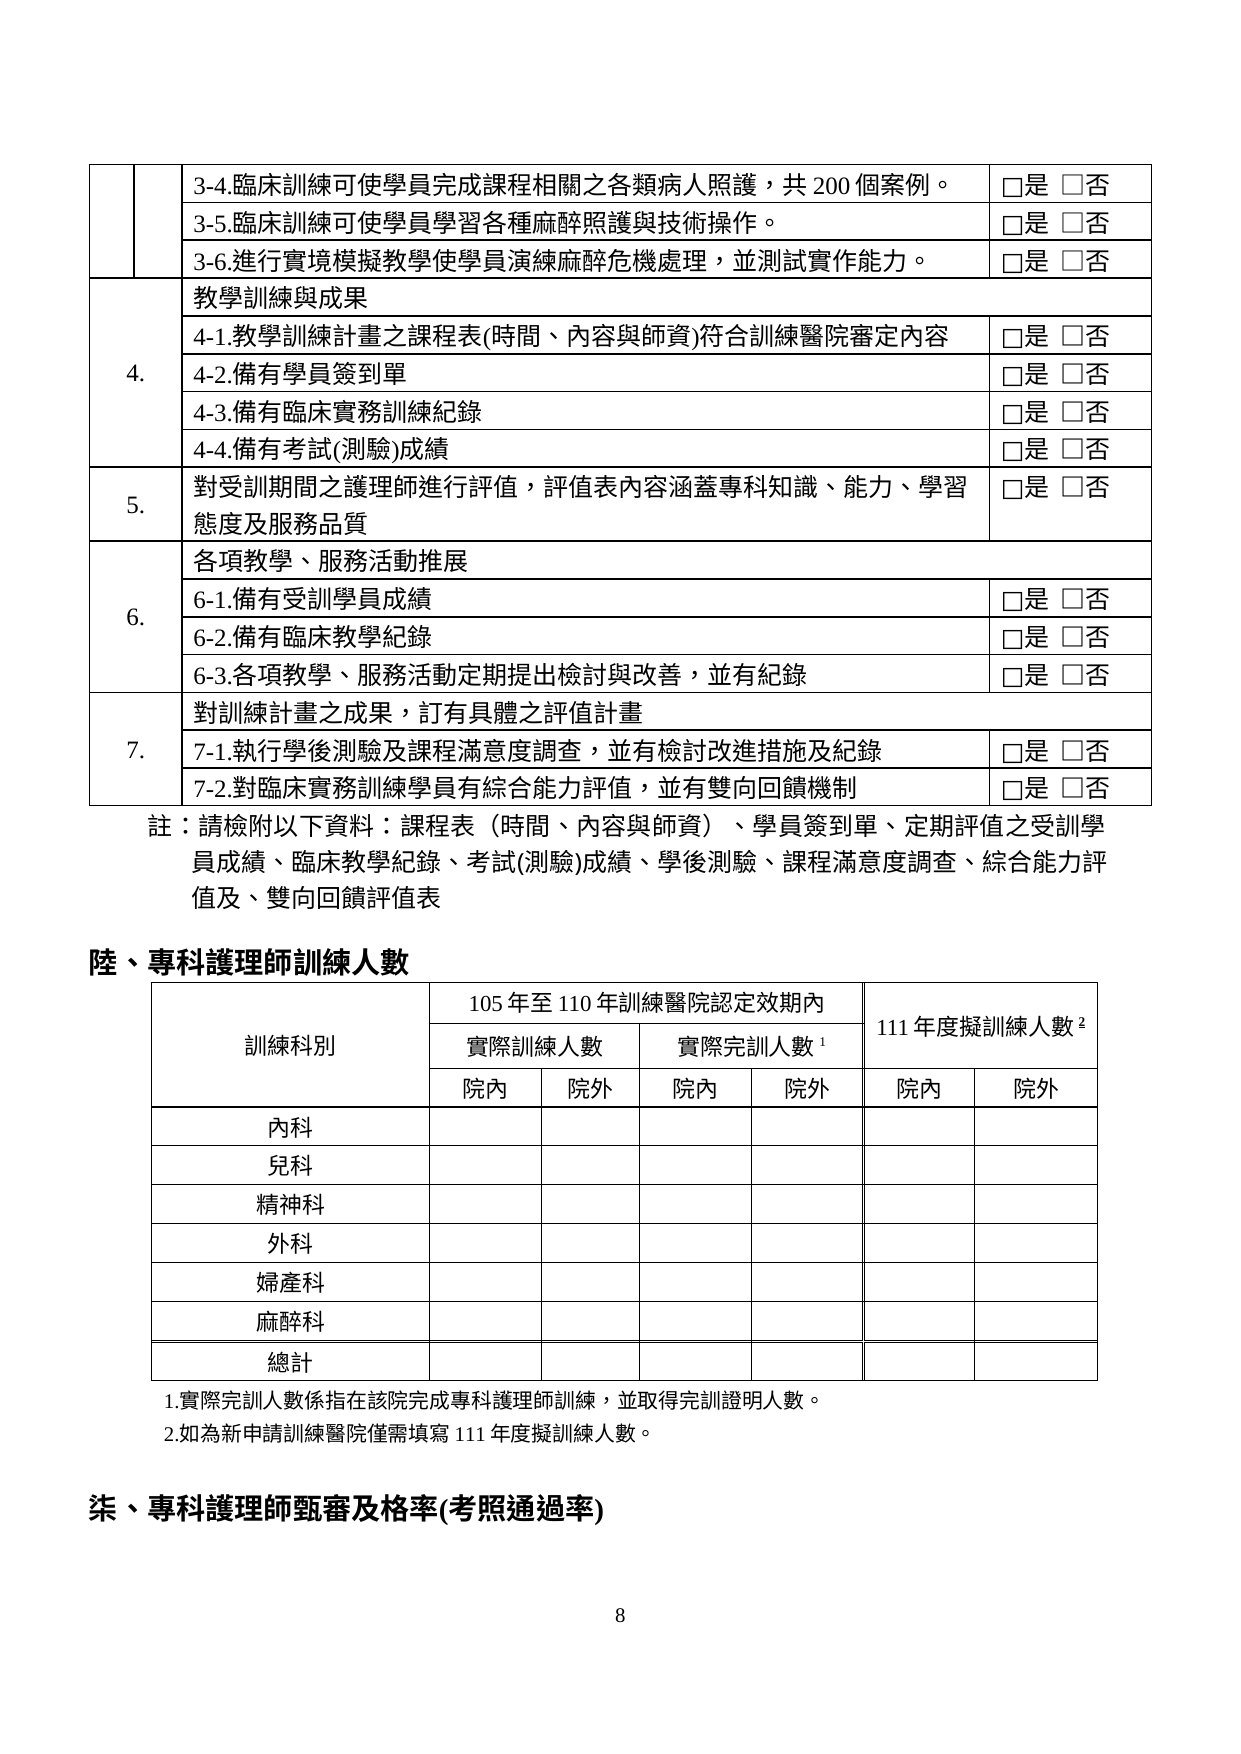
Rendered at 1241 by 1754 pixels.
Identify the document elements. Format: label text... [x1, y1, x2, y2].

table_cell 3-5.臨床訓練可使學員學習各種麻醉照護與技術操作。 [183, 203, 989, 239]
table_cell □是 □否 [990, 165, 1151, 202]
table_cell [542, 1146, 639, 1183]
table_cell 3-4.臨床訓練可使學員完成課程相關之各類病人照護，共200個案例。 [183, 165, 989, 202]
table_cell 6-1.備有受訓學員成績 [183, 580, 989, 616]
table_cell [640, 1224, 751, 1262]
table_cell 4. [90, 279, 181, 466]
table_header 105年至110年訓練醫院認定效期內 [430, 983, 862, 1022]
table_cell 4-3.備有臨床實務訓練紀錄 [183, 392, 989, 428]
table_cell □是 □否 [990, 580, 1151, 616]
table_cell 總計 [152, 1343, 429, 1380]
table_cell [752, 1302, 862, 1340]
table_cell [752, 1224, 862, 1262]
table_cell 實際訓練人數 [430, 1024, 639, 1068]
table_cell [865, 1146, 974, 1183]
table_cell 麻醉科 [152, 1302, 429, 1340]
table_cell □是 □否 [990, 468, 1151, 540]
table_cell [975, 1302, 1097, 1340]
table_cell [542, 1224, 639, 1262]
table_cell [640, 1146, 751, 1183]
table_cell [975, 1108, 1097, 1145]
table_cell 內科 [152, 1108, 429, 1145]
table_cell □是 □否 [990, 241, 1151, 277]
table_cell [640, 1302, 751, 1340]
table_cell 實際完訓人數1 [640, 1024, 862, 1068]
text 2.如為新申請訓練醫院僅需填寫111年度擬訓練人數。 [164, 1415, 1152, 1448]
table_cell [430, 1108, 541, 1145]
table_cell [640, 1185, 751, 1223]
table_cell 對受訓期間之護理師進行評值，評值表內容涵蓋專科知識、能力、學習態度及服務品質 [183, 468, 989, 540]
table_cell [975, 1185, 1097, 1223]
table_cell [975, 1146, 1097, 1183]
table_cell [640, 1263, 751, 1301]
table_cell [865, 1343, 974, 1380]
table_cell 院內 [865, 1069, 974, 1106]
table_cell 4-2.備有學員簽到單 [183, 355, 989, 391]
table_cell 4-1.教學訓練計畫之課程表(時間、內容與師資)符合訓練醫院審定內容 [183, 317, 989, 353]
table_cell □是 □否 [990, 392, 1151, 428]
table_cell [430, 1146, 541, 1183]
table_cell [865, 1263, 974, 1301]
table_cell □是 □否 [990, 430, 1151, 466]
table_cell □是 □否 [990, 731, 1151, 767]
table_cell 院內 [640, 1069, 751, 1106]
table_cell 兒科 [152, 1146, 429, 1183]
table_cell □是 □否 [990, 355, 1151, 391]
table_cell [865, 1185, 974, 1223]
text 柒、專科護理師甄審及格率(考照通過率) [89, 1486, 1152, 1528]
table_cell □是 □否 [990, 618, 1151, 654]
table_cell □是 □否 [990, 317, 1151, 353]
table_cell 外科 [152, 1224, 429, 1262]
table_cell [752, 1108, 862, 1145]
table_cell 6-2.備有臨床教學紀錄 [183, 618, 989, 654]
table_cell 精神科 [152, 1185, 429, 1223]
table_header 訓練科別 [152, 983, 429, 1106]
table_cell [752, 1185, 862, 1223]
table_cell [542, 1185, 639, 1223]
table_cell 5. [90, 468, 181, 540]
table_cell [542, 1108, 639, 1145]
table_cell 對訓練計畫之成果，訂有具體之評值計畫 [183, 693, 1151, 729]
table_cell 婦產科 [152, 1263, 429, 1301]
table_cell [975, 1263, 1097, 1301]
table_cell [752, 1146, 862, 1183]
table_cell 4-4.備有考試(測驗)成績 [183, 430, 989, 466]
text 1.實際完訓人數係指在該院完成專科護理師訓練，並取得完訓證明人數。 [164, 1381, 1152, 1415]
table_cell [430, 1185, 541, 1223]
table_cell 院內 [430, 1069, 541, 1106]
table_cell [430, 1263, 541, 1301]
table_cell □是 □否 [990, 203, 1151, 239]
table_cell 7. [90, 693, 181, 805]
table_cell 教學訓練與成果 [183, 279, 1151, 315]
table_cell [640, 1343, 751, 1380]
table_cell [640, 1108, 751, 1145]
table_cell [865, 1108, 974, 1145]
table_cell [430, 1343, 541, 1380]
table_cell □是 □否 [990, 655, 1151, 692]
table_cell [865, 1302, 974, 1340]
table_cell [752, 1343, 862, 1380]
text 陸、專科護理師訓練人數 [89, 940, 1152, 982]
table_cell [430, 1224, 541, 1262]
table_cell [975, 1224, 1097, 1262]
table_cell [542, 1263, 639, 1301]
table_cell [542, 1302, 639, 1340]
table_cell 3-6.進行實境模擬教學使學員演練麻醉危機處理，並測試實作能力。 [183, 241, 989, 277]
table_cell 6. [90, 542, 181, 692]
table_cell 7-1.執行學後測驗及課程滿意度調查，並有檢討改進措施及紀錄 [183, 731, 989, 767]
table_cell 院外 [752, 1069, 862, 1106]
table_cell [542, 1343, 639, 1380]
text 註：請檢附以下資料：課程表（時間、內容與師資）、學員簽到單、定期評值之受訓學員成績、臨床教學紀錄、考試(測驗)成績、學後測驗、課程滿意度調查、綜合能力評值及、雙向回饋評值表 [148, 806, 1107, 915]
table_cell [975, 1343, 1097, 1380]
table_cell □是 □否 [990, 769, 1151, 805]
table_cell [865, 1224, 974, 1262]
table_cell 7-2.對臨床實務訓練學員有綜合能力評值，並有雙向回饋機制 [183, 769, 989, 805]
table_cell 院外 [975, 1069, 1097, 1106]
table_cell 院外 [542, 1069, 639, 1106]
table_header 111年度擬訓練人數2 [865, 983, 1097, 1068]
table_cell 各項教學、服務活動推展 [183, 542, 1151, 578]
table_cell [430, 1302, 541, 1340]
table_cell 6-3.各項教學、服務活動定期提出檢討與改善，並有紀錄 [183, 655, 989, 692]
table_cell [752, 1263, 862, 1301]
